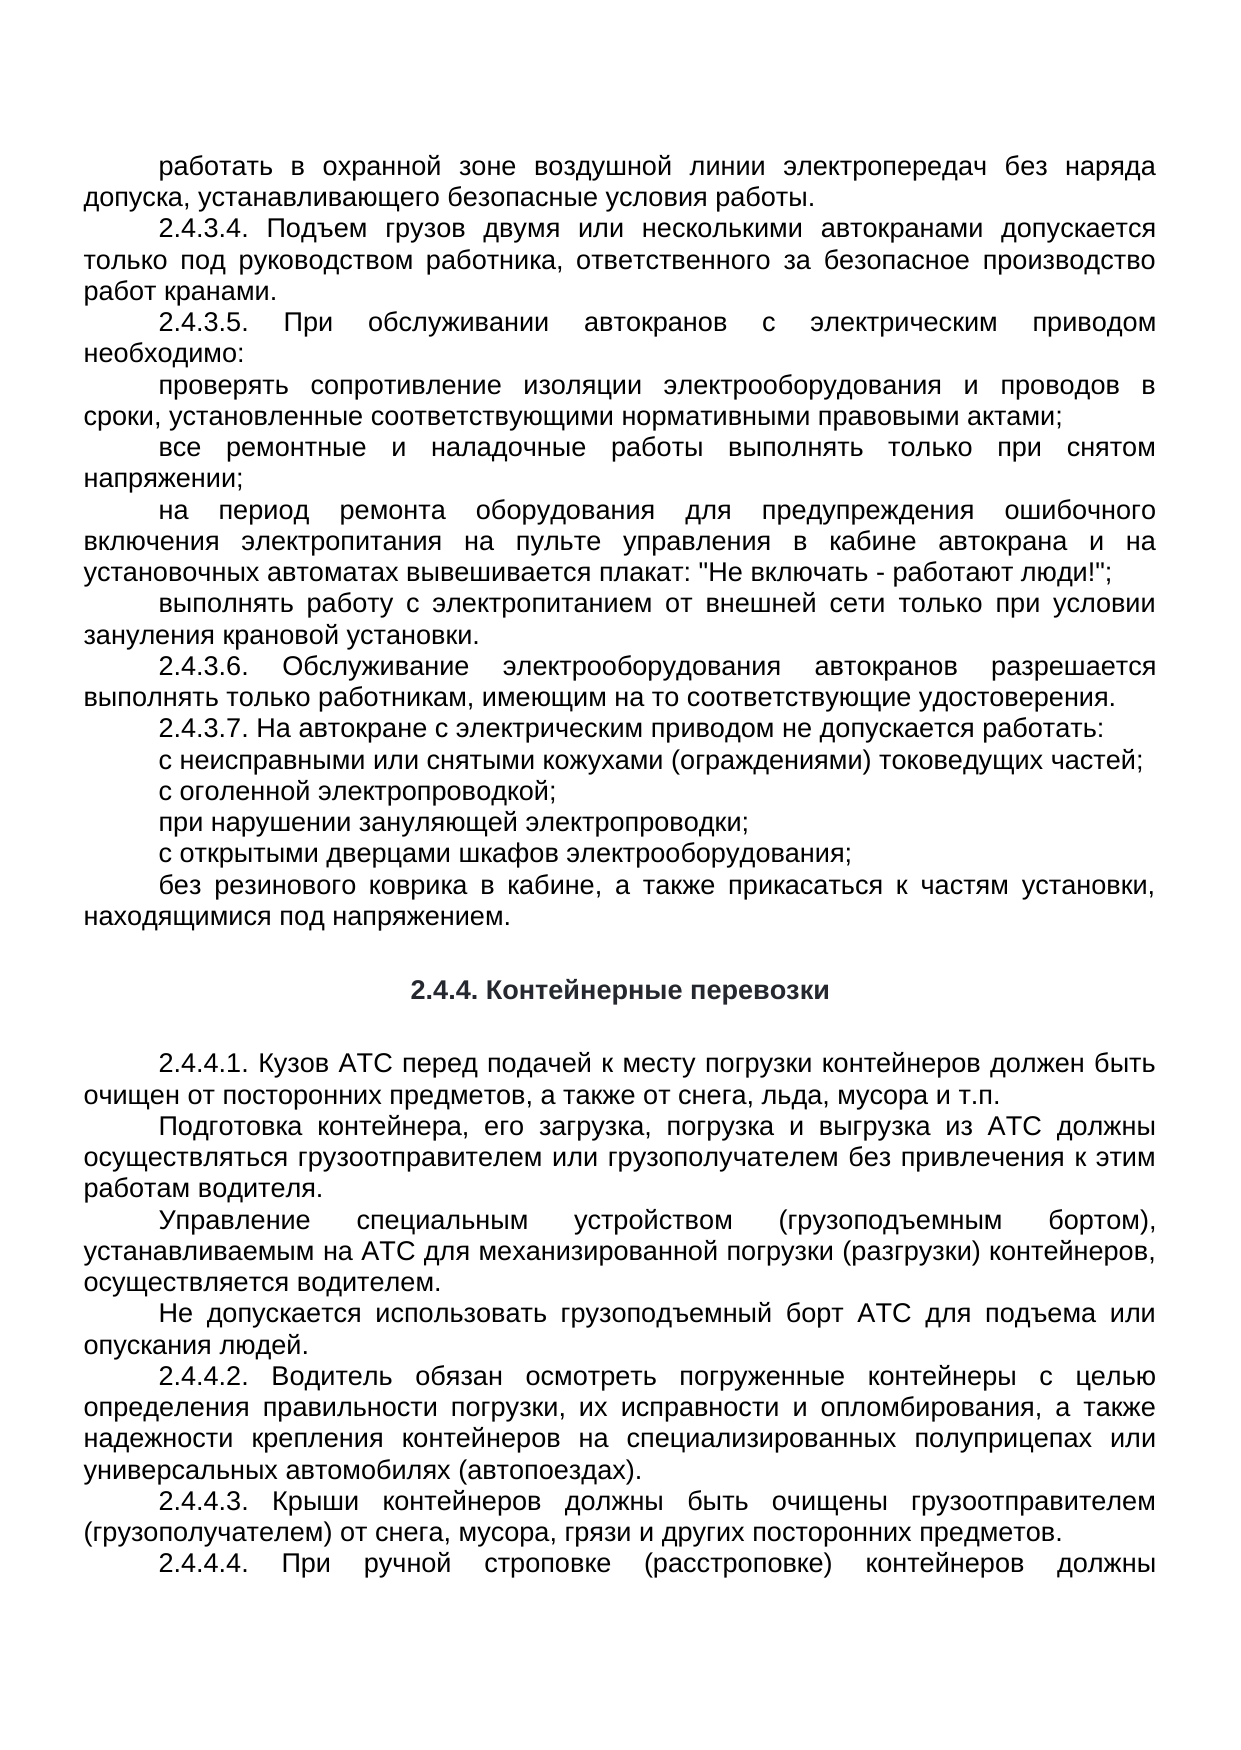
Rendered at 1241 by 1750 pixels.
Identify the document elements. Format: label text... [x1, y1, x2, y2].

text 2.4.3.5. При обслуживании автокранов с электрическим приводом необходимо: [83, 306, 1157, 369]
text на период ремонта оборудования для предупреждения ошибочного включения электропитания на пульте управления в кабине автокрана и на установочных автоматах вывешивается плакат: "Не включать - работают люди!"; [83, 494, 1157, 587]
text 2.4.4.1. Кузов АТС перед подачей к месту погрузки контейнеров должен быть очищен от посторонних предметов, а также от снега, льда, мусора и т.п. [83, 1047, 1157, 1110]
text без резинового коврика в кабине, а также прикасаться к частям установки, находящимися под напряжением. [83, 869, 1157, 931]
text Не допускается использовать грузоподъемный борт АТС для подъема или опускания людей. [83, 1297, 1157, 1360]
text 2.4.4.3. Крыши контейнеров должны быть очищены грузоотправителем (грузополучателем) от снега, мусора, грязи и других посторонних предметов. [83, 1485, 1157, 1547]
text 2.4.3.7. На автокране с электрическим приводом не допускается работать: [83, 712, 1157, 744]
text проверять сопротивление изоляции электрооборудования и проводов в сроки, установленные соответствующими нормативными правовыми актами; [83, 369, 1157, 431]
text при нарушении зануляющей электропроводки; [83, 806, 1157, 837]
text с открытыми дверцами шкафов электрооборудования; [83, 837, 1157, 869]
text все ремонтные и наладочные работы выполнять только при снятом напряжении; [83, 431, 1157, 494]
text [83, 1547, 1157, 1579]
text Управление специальным устройством (грузоподъемным бортом), устанавливаемым на АТС для механизированной погрузки (разгрузки) контейнеров, осуществляется водителем. [83, 1204, 1157, 1297]
text Подготовка контейнера, его загрузка, погрузка и выгрузка из АТС должны осуществляться грузоотправителем или грузополучателем без привлечения к этим работам водителя. [83, 1110, 1157, 1204]
text 2.4.3.4. Подъем грузов двумя или несколькими автокранами допускается только под руководством работника, ответственного за безопасное производство работ кранами. [83, 212, 1157, 306]
text с неисправными или снятыми кожухами (ограждениями) токоведущих частей; [83, 744, 1157, 775]
text выполнять работу с электропитанием от внешней сети только при условии зануления крановой установки. [83, 587, 1157, 650]
text 2.4.3.6. Обслуживание электрооборудования автокранов разрешается выполнять только работникам, имеющим на то соответствующие удостоверения. [83, 650, 1157, 712]
text с оголенной электропроводкой; [83, 775, 1157, 806]
text 2.4.4.2. Водитель обязан осмотреть погруженные контейнеры с целью определения правильности погрузки, их исправности и опломбирования, а также надежности крепления контейнеров на специализированных полуприцепах или универсальных автомобилях (автопоездах). [83, 1360, 1157, 1485]
subtitle 2.4.4. Контейнерные перевозки [83, 974, 1157, 1005]
text работать в охранной зоне воздушной линии электропередач без наряда допуска, устанавливающего безопасные условия работы. [83, 150, 1157, 212]
